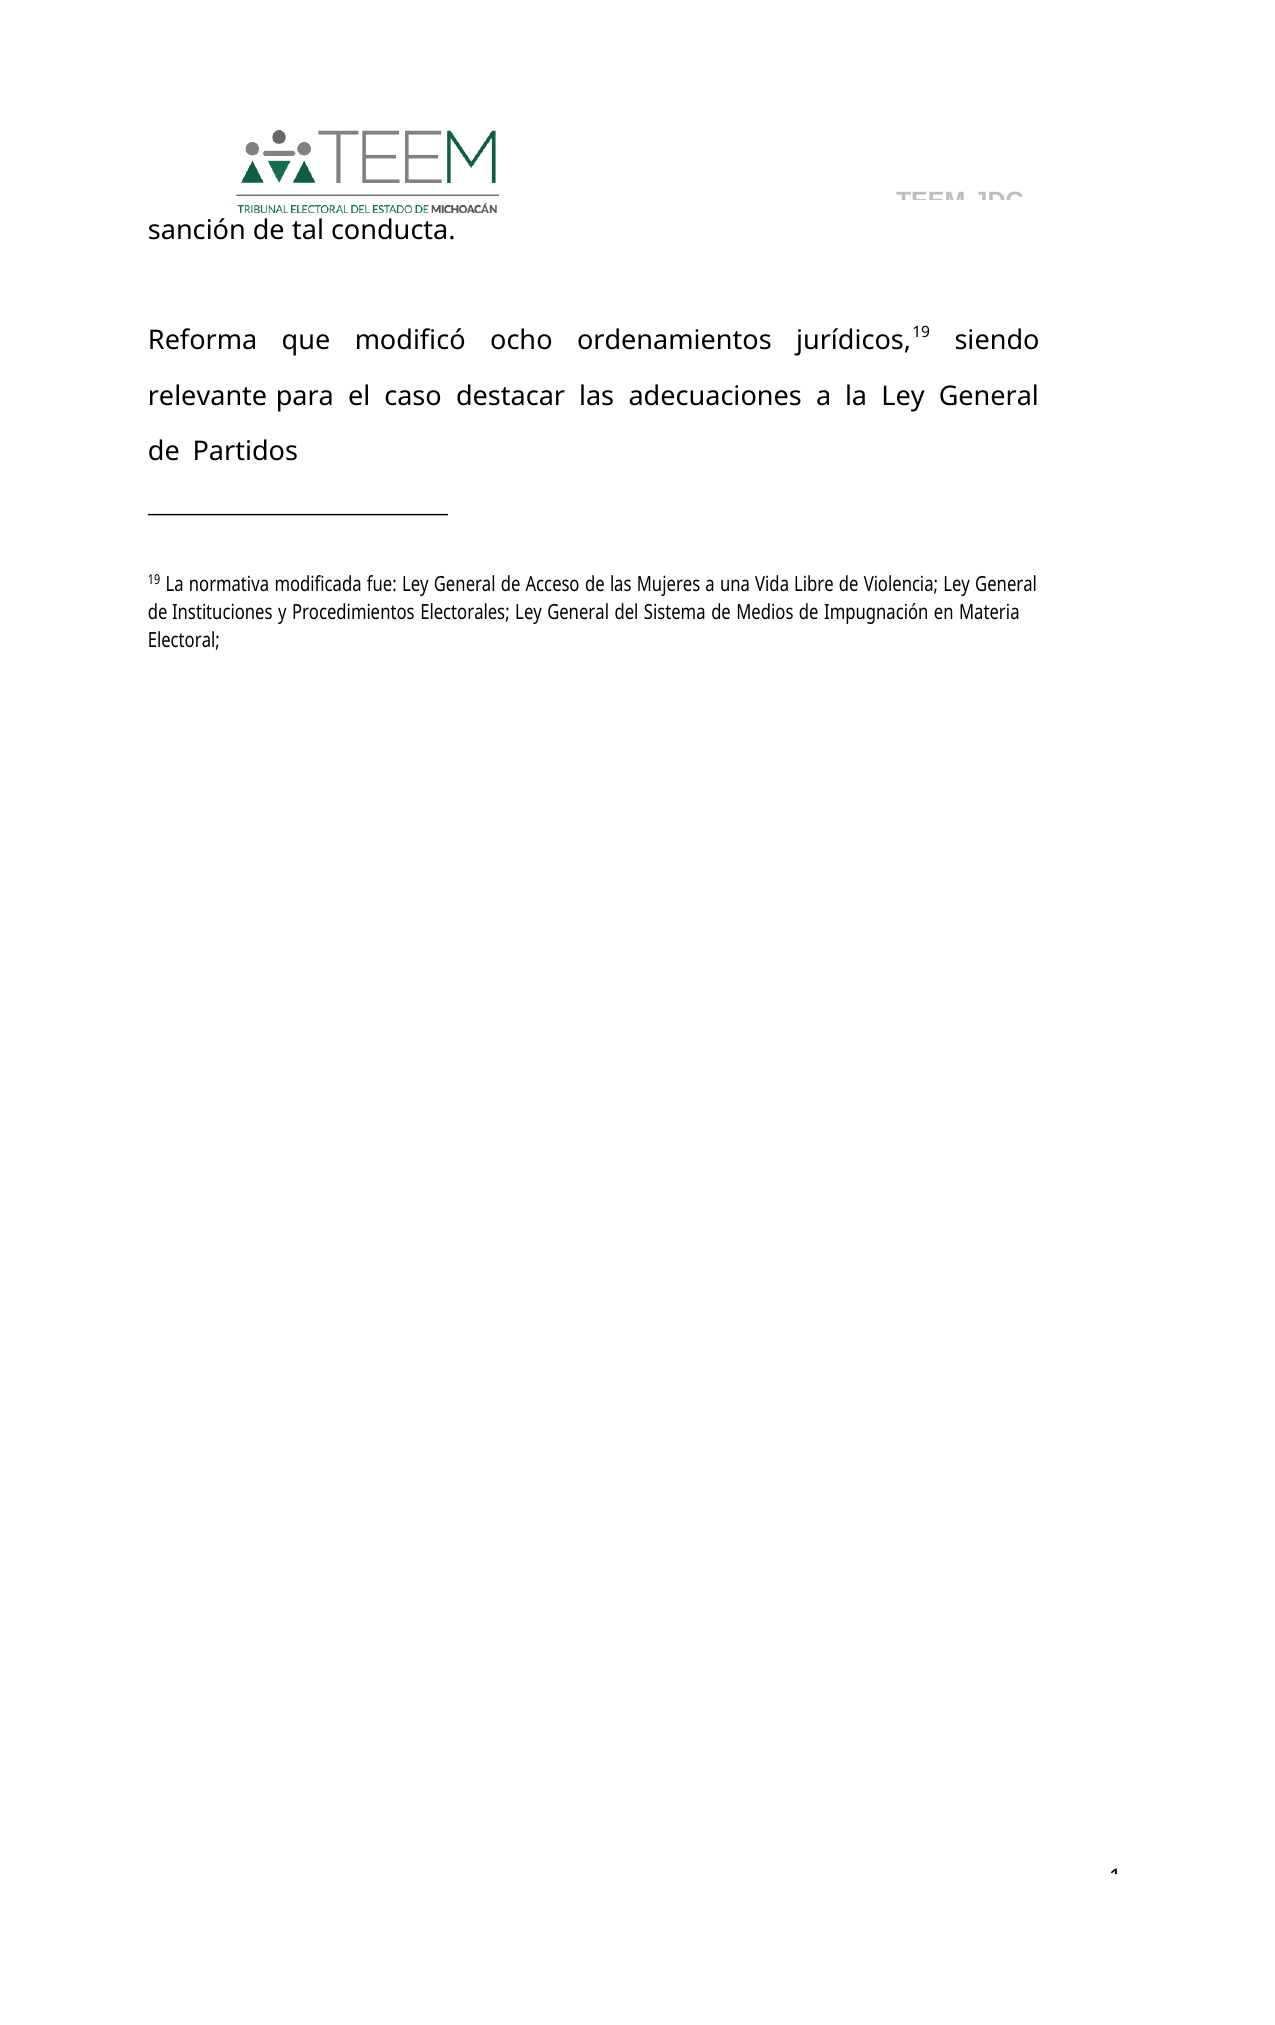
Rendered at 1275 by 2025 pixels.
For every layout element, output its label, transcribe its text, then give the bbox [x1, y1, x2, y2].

text 19 La normativa modificada fue: Ley General de Acceso de las Mujeres a una Vida Libre de Violencia; Ley General de Instituciones y Procedimientos Electorales; Ley General del Sistema de Medios de Impugnación en Materia Electoral; [148, 569, 1039, 654]
picture [236, 130, 499, 210]
text Reforma que modificó ocho ordenamientos jurídicos,19 siendo relevante para el caso destacar las adecuaciones a la Ley General de Partidos [148, 321, 1039, 468]
